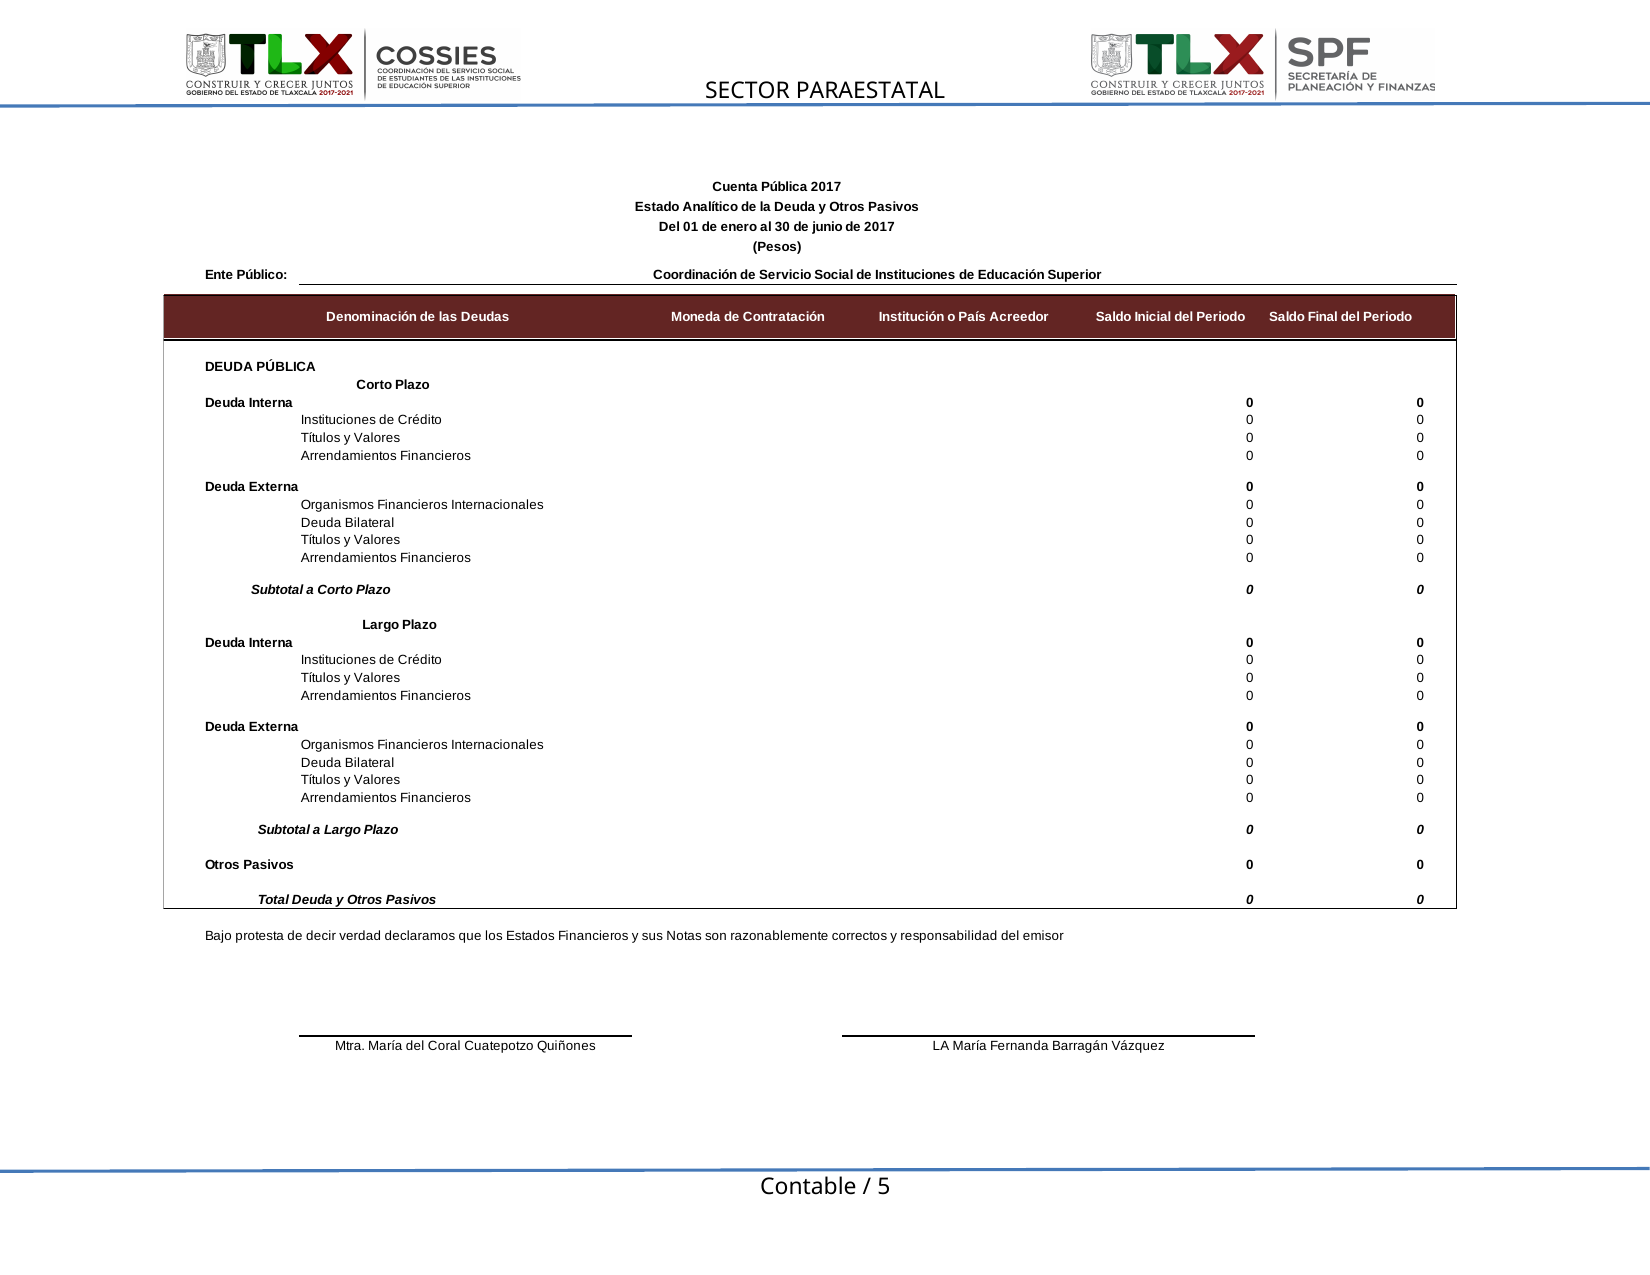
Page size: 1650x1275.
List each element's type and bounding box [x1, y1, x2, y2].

picture [1091, 28, 1435, 101]
picture [186, 28, 521, 101]
